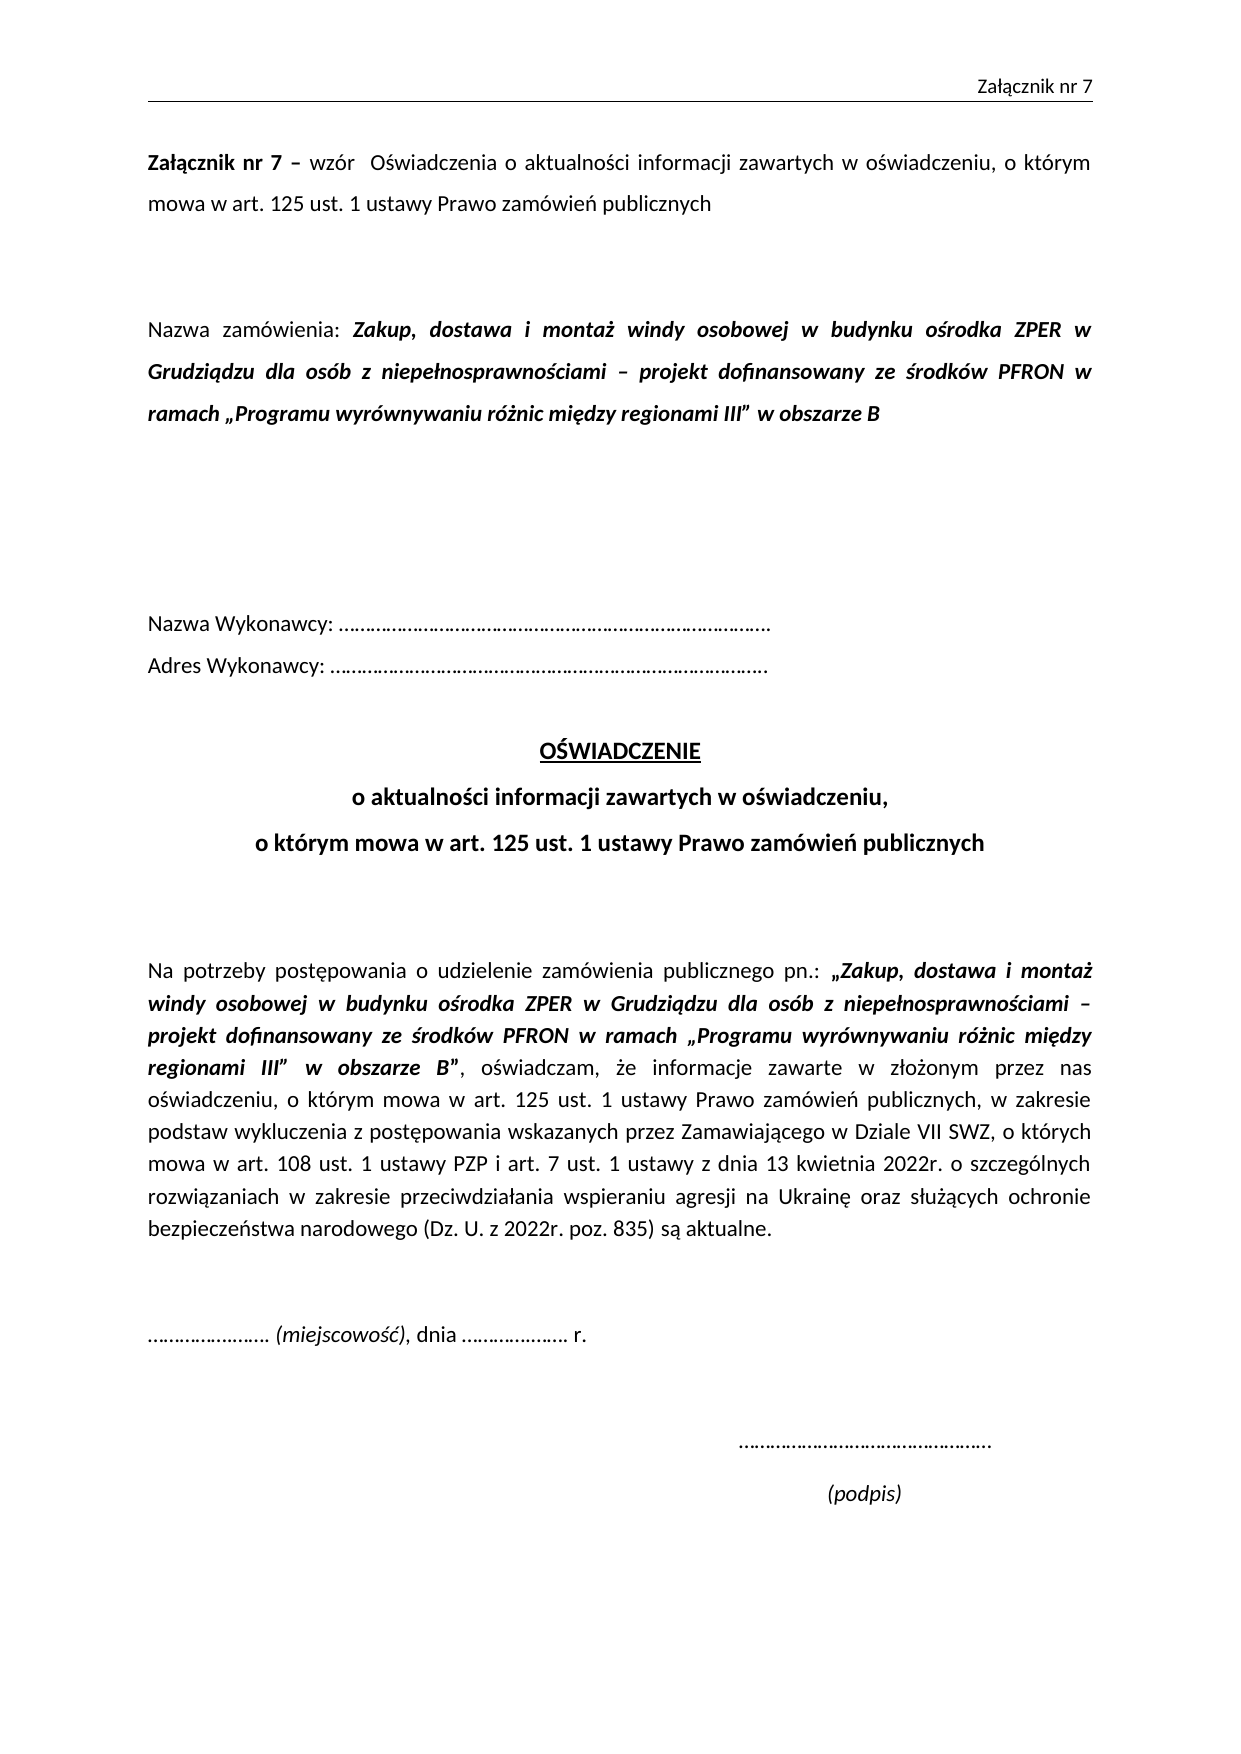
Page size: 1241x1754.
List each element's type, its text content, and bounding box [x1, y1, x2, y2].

text Nazwa zamówienia: Zakup, dostawa i montaż windy osobowej w budynku ośrodka ZPER w Grudziądzu dla osób z niepełnosprawnościami – projekt dofinansowany ze środków PFRON w ramach „Programu wyrównywaniu różnic między regionami III” w obszarze B [148, 316, 1093, 427]
text o którym mowa w art. 125 ust. 1 ustawy Prawo zamówień publicznych [148, 827, 1093, 857]
text Adres Wykonawcy: ……………………………………………………………………….. [148, 651, 1093, 679]
text …………….……. (miejscowość), dnia ………….……. r. [148, 1320, 1093, 1348]
text OŚWIADCZENIE [148, 735, 1093, 766]
text Nazwa Wykonawcy: ………………………………………………………………………. [148, 609, 1093, 637]
text Na potrzeby postępowania o udzielenie zamówienia publicznego pn.: „Zakup, dostawa i montaż windy osobowej w budynku ośrodka ZPER w Grudziądzu dla osób z niepełnosprawnościami – projekt dofinansowany ze środków PFRON w ramach „Programu wyrównywaniu różnic między regionami III” w obszarze B”, oświadczam, że informacje zawarte w złożonym przez nas oświadczeniu, o którym mowa w art. 125 ust. 1 ustawy Prawo zamówień publicznych, w zakresie podstaw wykluczenia z postępowania wskazanych przez Zamawiającego w Dziale VII SWZ, o których mowa w art. 108 ust. 1 ustawy PZP i art. 7 ust. 1 ustawy z dnia 13 kwietnia 2022r. o szczególnych rozwiązaniach w zakresie przeciwdziałania wspieraniu agresji na Ukrainę oraz służących ochronie bezpieczeństwa narodowego (Dz. U. z 2022r. poz. 835) są aktualne. [148, 956, 1093, 1242]
text (podpis) [738, 1479, 1093, 1507]
text ………………………………………… [148, 1426, 1093, 1454]
text o aktualności informacji zawartych w oświadczeniu, [148, 781, 1093, 812]
text Załącznik nr 7 – wzór Oświadczenia o aktualności informacji zawartych w oświadczeniu, o którym mowa w art. 125 ust. 1 ustawy Prawo zamówień publicznych [148, 148, 1093, 218]
